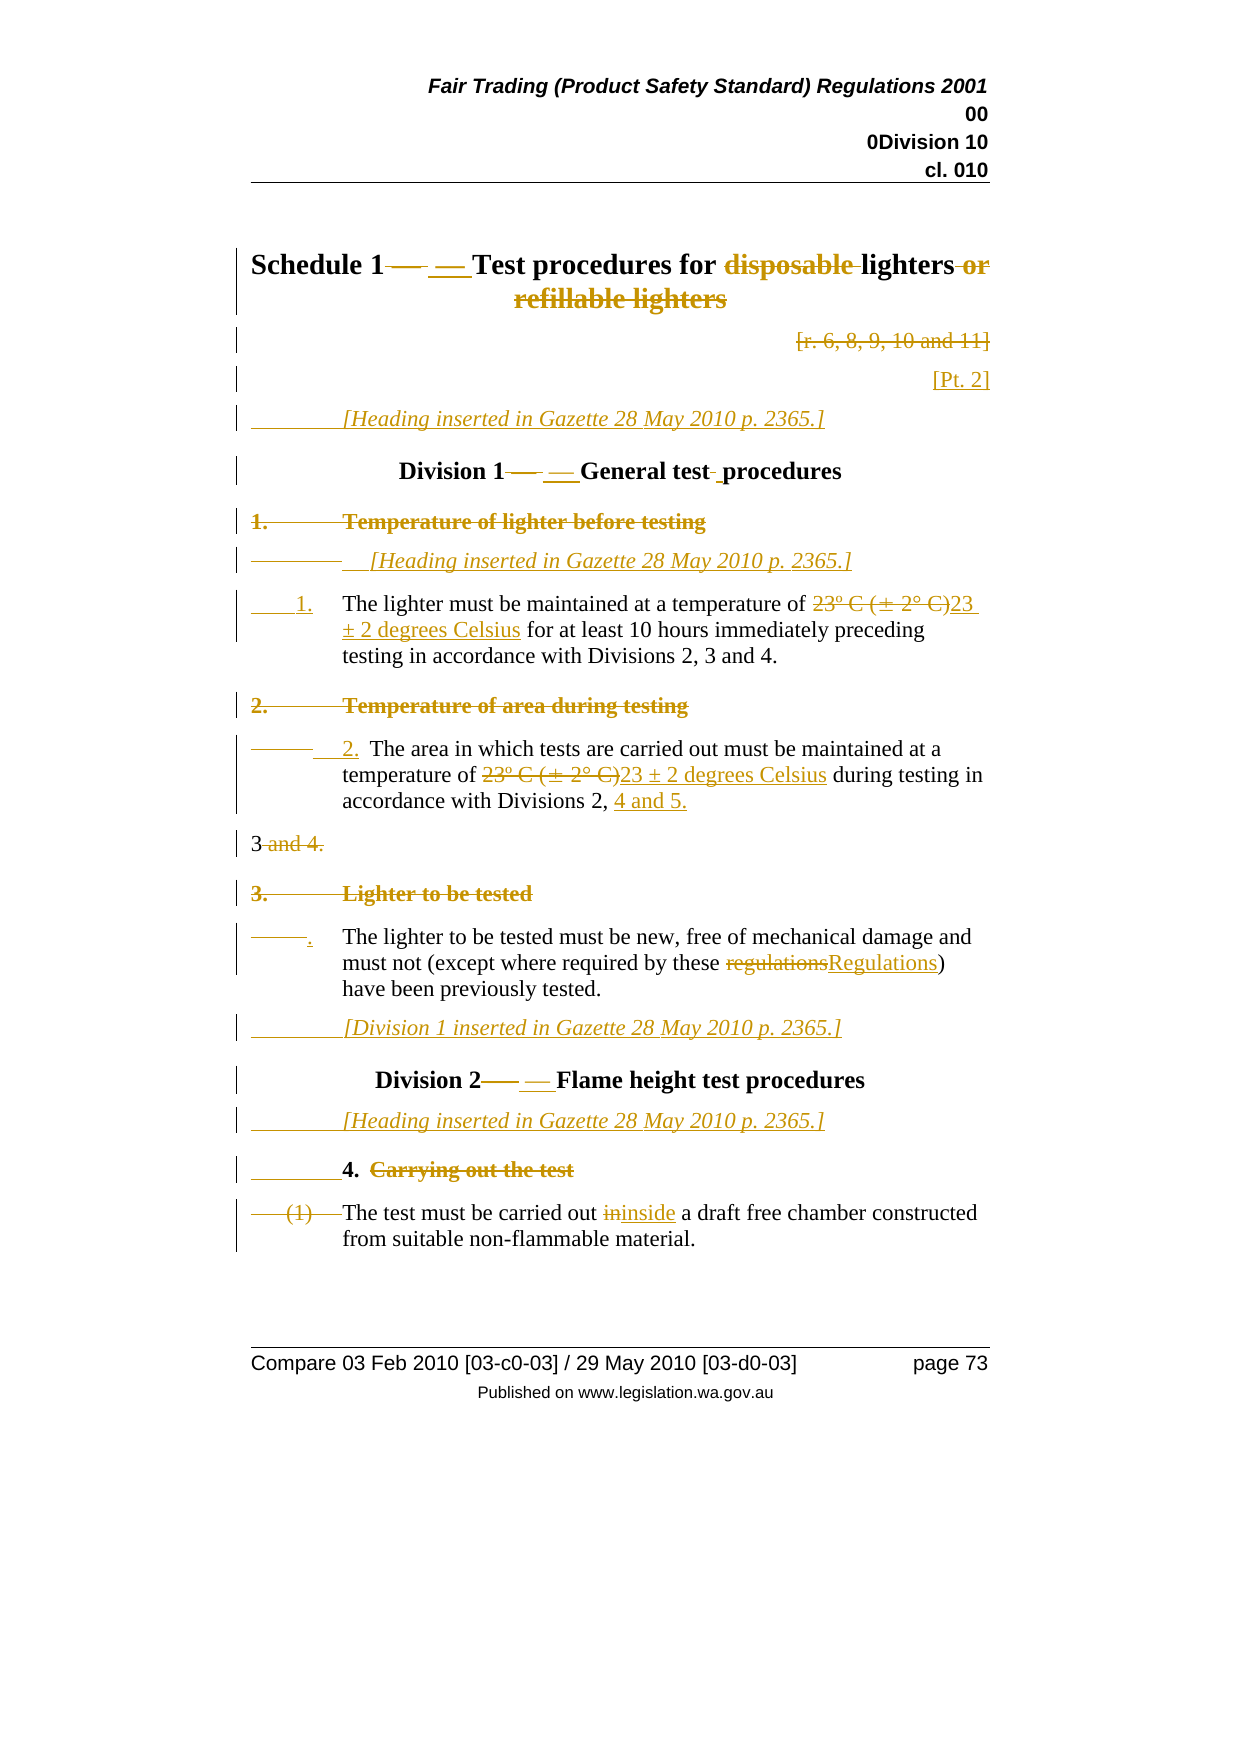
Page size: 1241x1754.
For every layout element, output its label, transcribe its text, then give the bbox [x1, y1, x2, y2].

subtitle Division 1General testprocedures [251, 456, 990, 485]
text The test must be carried out a draft free chamber constructed from suitable non-flammable material. [251, 1199, 990, 1252]
subtitle 4. [251, 1156, 990, 1182]
text The area in which tests are carried out must be maintained at a temperature of during testing in accordance with Divisions 2, [251, 735, 990, 814]
subtitle Division 2Flame height test procedures [251, 1066, 990, 1094]
text The lighter must be maintained at a temperature of for at least 10 hours immediately preceding testing in accordance with Divisions 2, 3 and 4. [251, 590, 990, 669]
text The lighter to be tested must be new, free of mechanical damage and must not (except where required by these ) have been previously tested. [251, 923, 990, 1002]
subtitle Schedule 1Test procedures for lighters [251, 247, 990, 314]
text 3 [251, 830, 990, 857]
